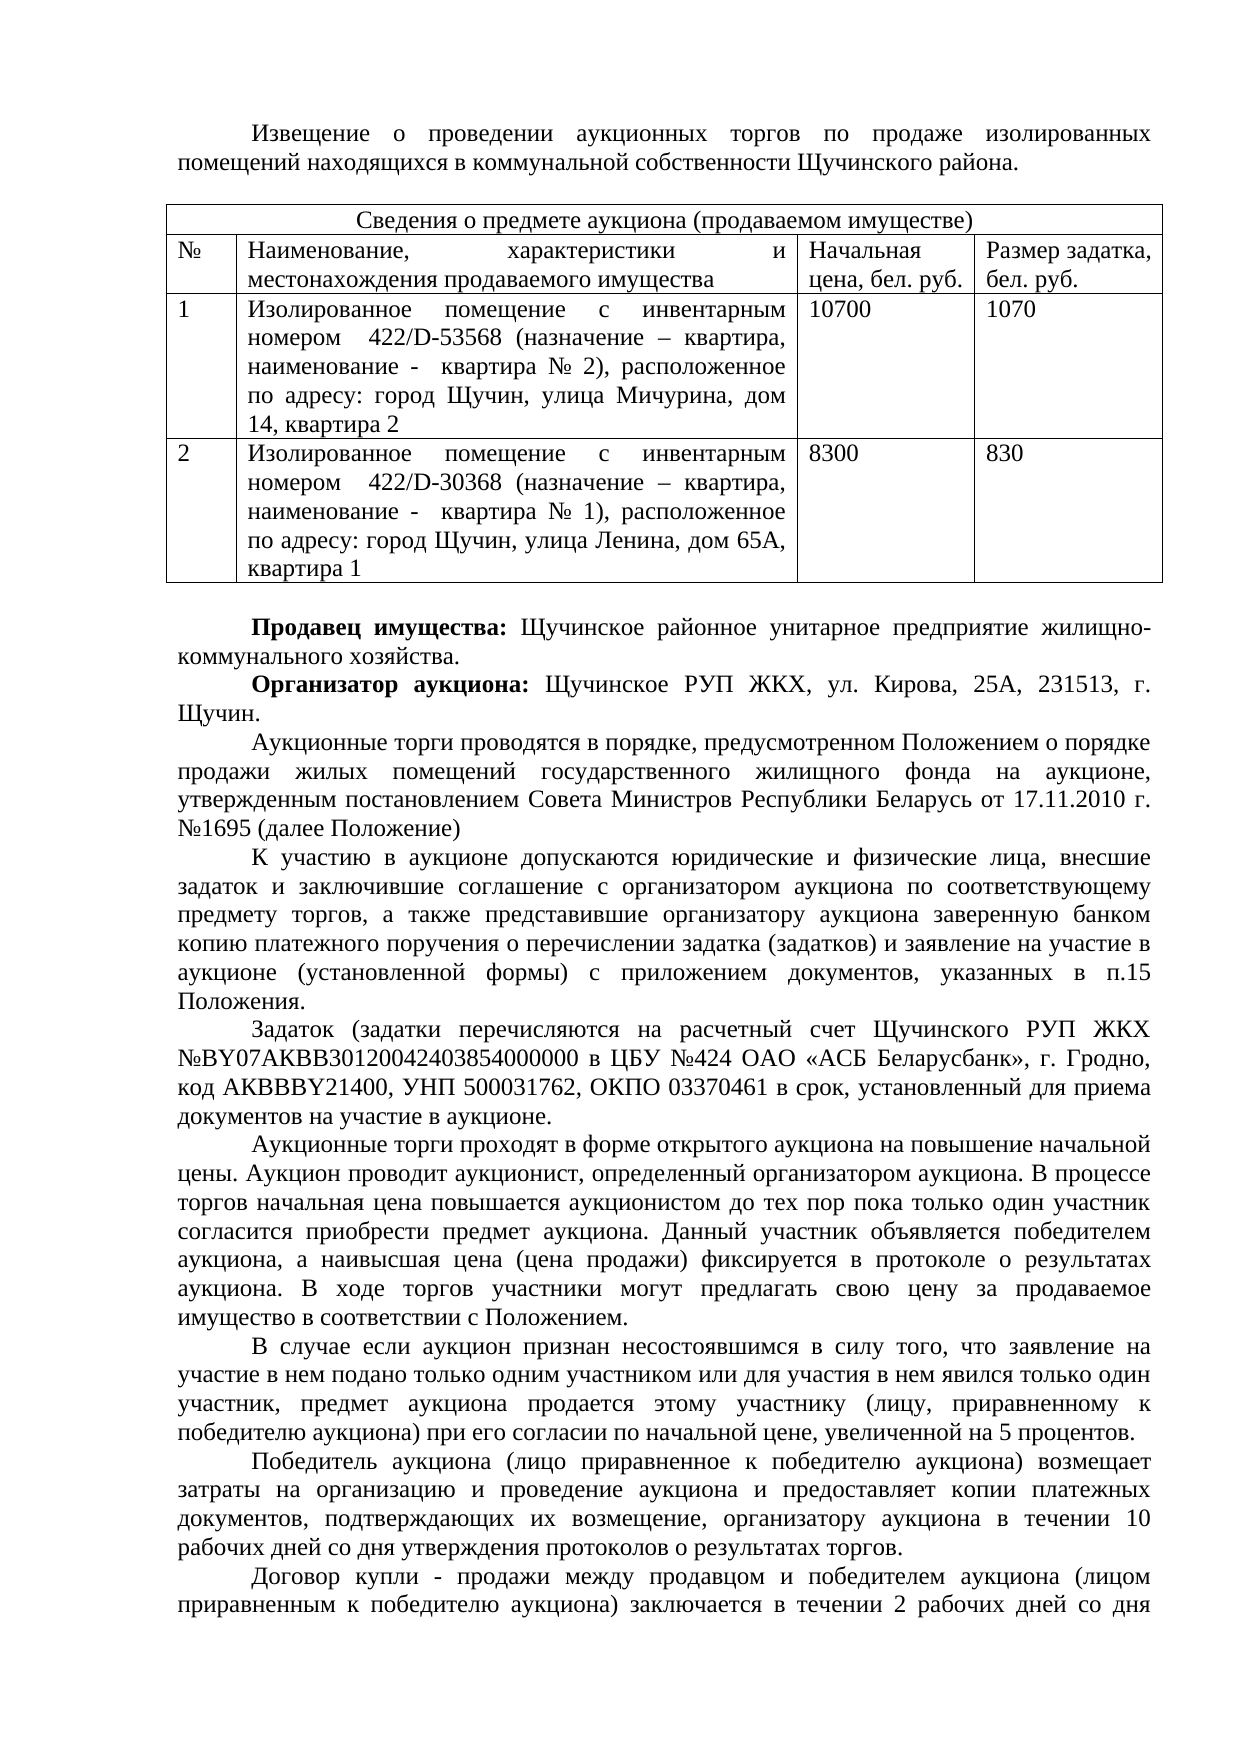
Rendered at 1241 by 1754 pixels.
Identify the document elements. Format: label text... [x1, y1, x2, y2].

text Аукционные торги проводятся в порядке, предусмотренном Положением о порядке продажи жилых помещений государственного жилищного фонда на аукционе, утвержденным постановлением Совета Министров Республики Беларусь от 17.11.2010 г. №1695 (далее Положение) [177, 727, 1152, 842]
text В случае если аукцион признан несостоявшимся в силу того, что заявление на участие в нем подано только одним участником или для участия в нем явился только один участник, предмет аукциона продается этому участнику (лицу, приравненному к победителю аукциона) при его согласии по начальной цене, увеличенной на 5 процентов. [177, 1331, 1152, 1446]
table_cell Изолированное помещение с инвентарным номером 422/D-53568 (назначение – квартира, наименование - квартира № 2), расположенное по адресу: город Щучин, улица Мичурина, дом 14, квартира 2 [237, 294, 797, 437]
table_cell Размер задатка, бел. руб. [975, 235, 1162, 293]
text Победитель аукциона (лицо приравненное к победителю аукциона) возмещает затраты на организацию и проведение аукциона и предоставляет копии платежных документов, подтверждающих их возмещение, организатору аукциона в течении 10 рабочих дней со дня утверждения протоколов о результатах торгов. [177, 1446, 1152, 1561]
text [177, 1561, 1152, 1618]
text Организатор аукциона: Щучинское РУП ЖКХ, ул. Кирова, 25А, 231513, г. Щучин. [177, 669, 1152, 727]
text К участию в аукционе допускаются юридические и физические лица, внесшие задаток и заключившие соглашение с организатором аукциона по соответствующему предмету торгов, а также представившие организатору аукциона заверенную банком копию платежного поручения о перечислении задатка (задатков) и заявление на участие в аукционе (установленной формы) с приложением документов, указанных в п.15 Положения. [177, 842, 1152, 1014]
table_cell Изолированное помещение с инвентарным номером 422/D-30368 (назначение – квартира, наименование - квартира № 1), расположенное по адресу: город Щучин, улица Ленина, дом 65А, квартира 1 [237, 439, 797, 582]
table_cell 1 [167, 294, 236, 437]
text Задаток (задатки перечисляются на расчетный счет Щучинского РУП ЖКХ №BY07АКВВ30120042403854000000 в ЦБУ №424 ОАО «АСБ Беларусбанк», г. Гродно, код АКВВВY21400, УНП 500031762, ОКПО 03370461 в срок, установленный для приема документов на участие в аукционе. [177, 1014, 1152, 1129]
text Извещение о проведении аукционных торгов по продаже изолированных помещений находящихся в коммунальной собственности Щучинского района. [177, 118, 1152, 176]
table_cell 8300 [798, 439, 974, 582]
table_cell Начальная цена, бел. руб. [798, 235, 974, 293]
table_header Сведения о предмете аукциона (продаваемом имуществе) [167, 205, 1162, 234]
table_cell 10700 [798, 294, 974, 437]
text Аукционные торги проходят в форме открытого аукциона на повышение начальной цены. Аукцион проводит аукционист, определенный организатором аукциона. В процессе торгов начальная цена повышается аукционистом до тех пор пока только один участник согласится приобрести предмет аукциона. Данный участник объявляется победителем аукциона, а наивысшая цена (цена продажи) фиксируется в протоколе о результатах аукциона. В ходе торгов участники могут предлагать свою цену за продаваемое имущество в соответствии с Положением. [177, 1129, 1152, 1331]
table_cell 830 [975, 439, 1162, 582]
table_cell № [167, 235, 236, 293]
text Продавец имущества: Щучинское районное унитарное предприятие жилищно-коммунального хозяйства. [177, 612, 1152, 669]
table_cell 1070 [975, 294, 1162, 437]
table_cell Наименование, характеристики и местонахождения продаваемого имущества [237, 235, 797, 293]
table_cell 2 [167, 439, 236, 582]
